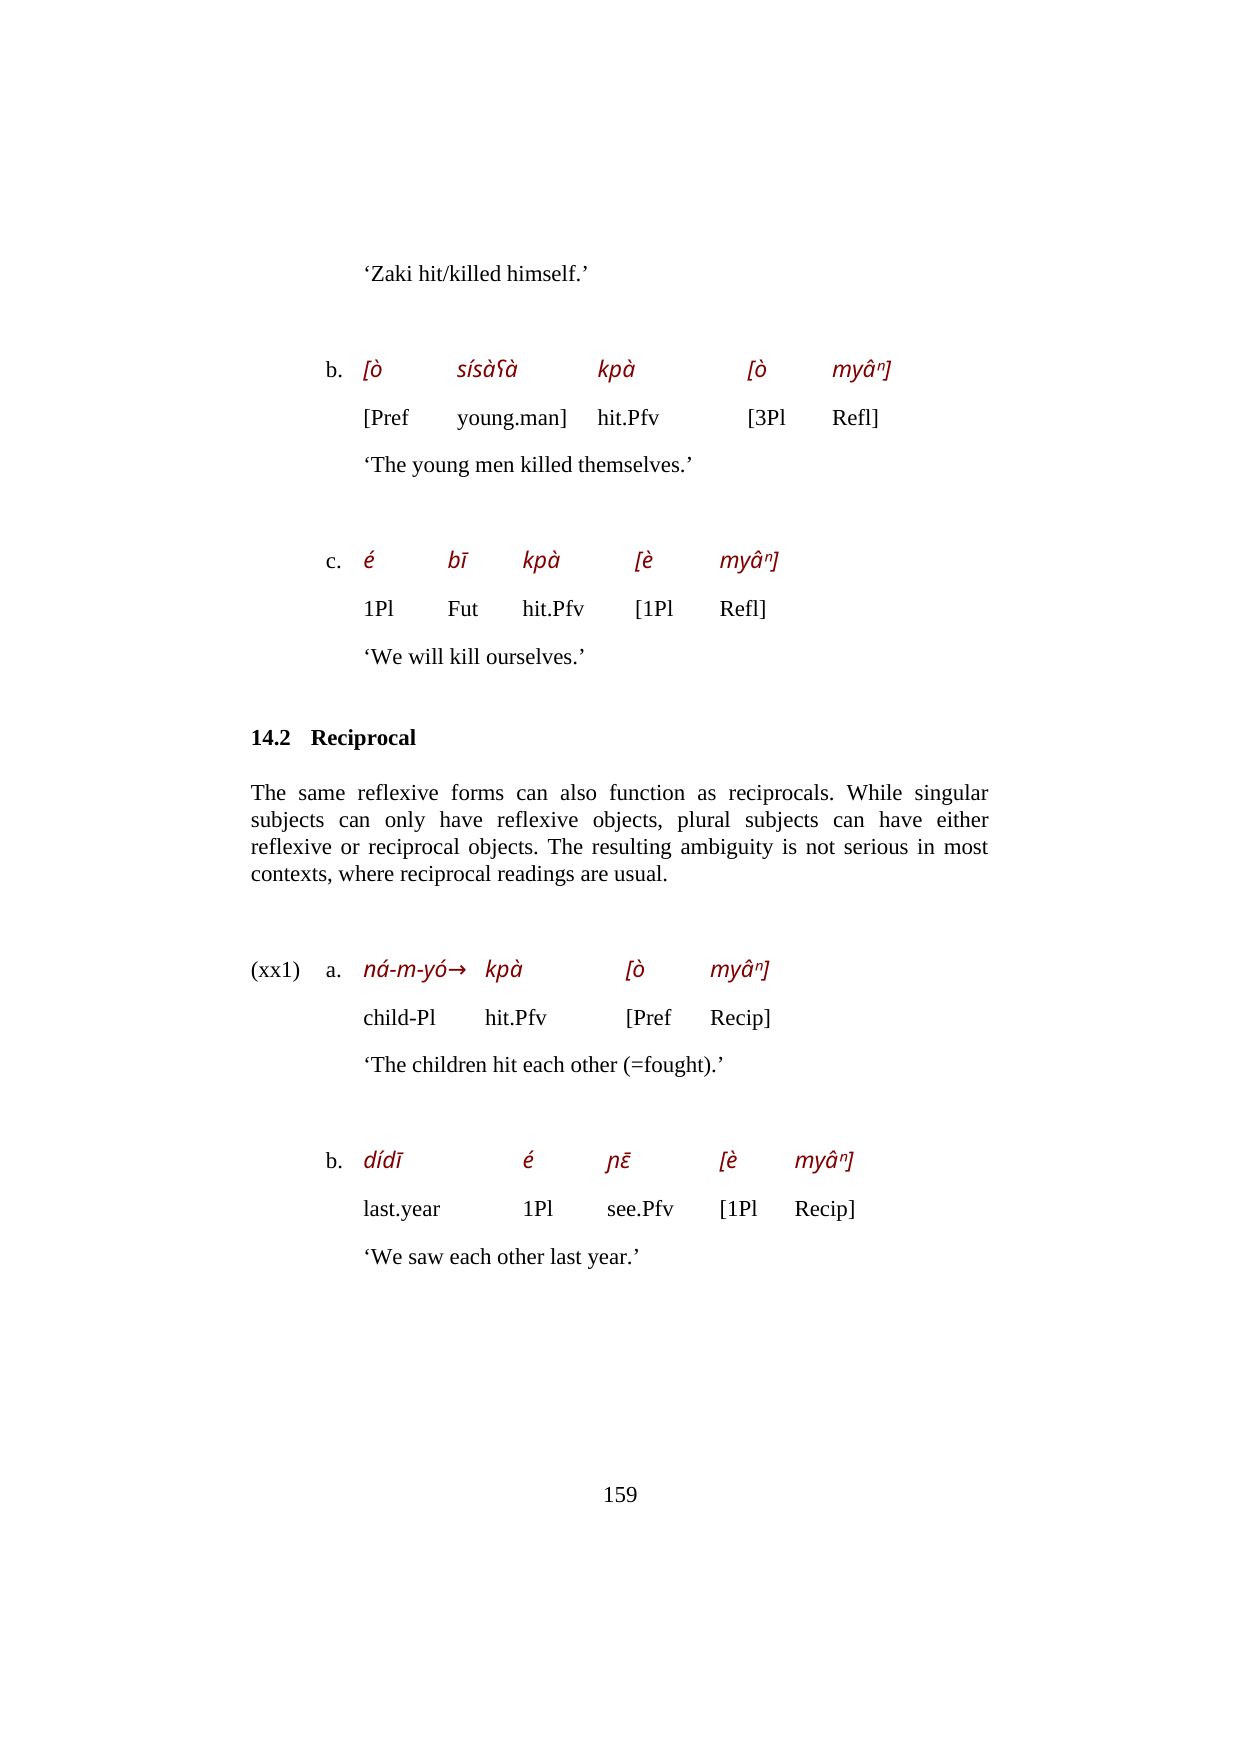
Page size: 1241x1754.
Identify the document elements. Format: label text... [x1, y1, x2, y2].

text ‘Zaki hit/killed himself.’ [251, 259, 990, 287]
text ‘We saw each other last year.’ [251, 1243, 990, 1270]
text (xx1) a. ná-m-yó→ kpà [ò myâⁿ] [251, 955, 990, 982]
text 1Pl Fut hit.Pfv [1Pl Refl] [251, 595, 990, 622]
text last.year 1Pl see.Pfv [1Pl Recip] [251, 1195, 990, 1222]
subtitle Reciprocal [251, 724, 990, 751]
text The same reflexive forms can also function as reciprocals. While singular subjects can only have reflexive objects, plural subjects can have either reflexive or reciprocal objects. The resulting ambiguity is not serious in most contexts, where reciprocal readings are usual. [251, 778, 990, 887]
text ‘We will kill ourselves.’ [251, 643, 990, 670]
text [Pref young.man] hit.Pfv [3Pl Refl] [251, 403, 990, 430]
text ‘The children hit each other (=fought).’ [251, 1051, 990, 1078]
text child-Pl hit.Pfv [Pref Recip] [251, 1003, 990, 1030]
text c. é bī kpà [è myâⁿ] [251, 547, 990, 574]
text ‘The young men killed themselves.’ [251, 451, 990, 478]
text b. [ò sísàʕà kpà [ò myâⁿ] [251, 355, 990, 382]
text b. dídī é ɲɛ̄ [è myâⁿ] [251, 1147, 990, 1174]
